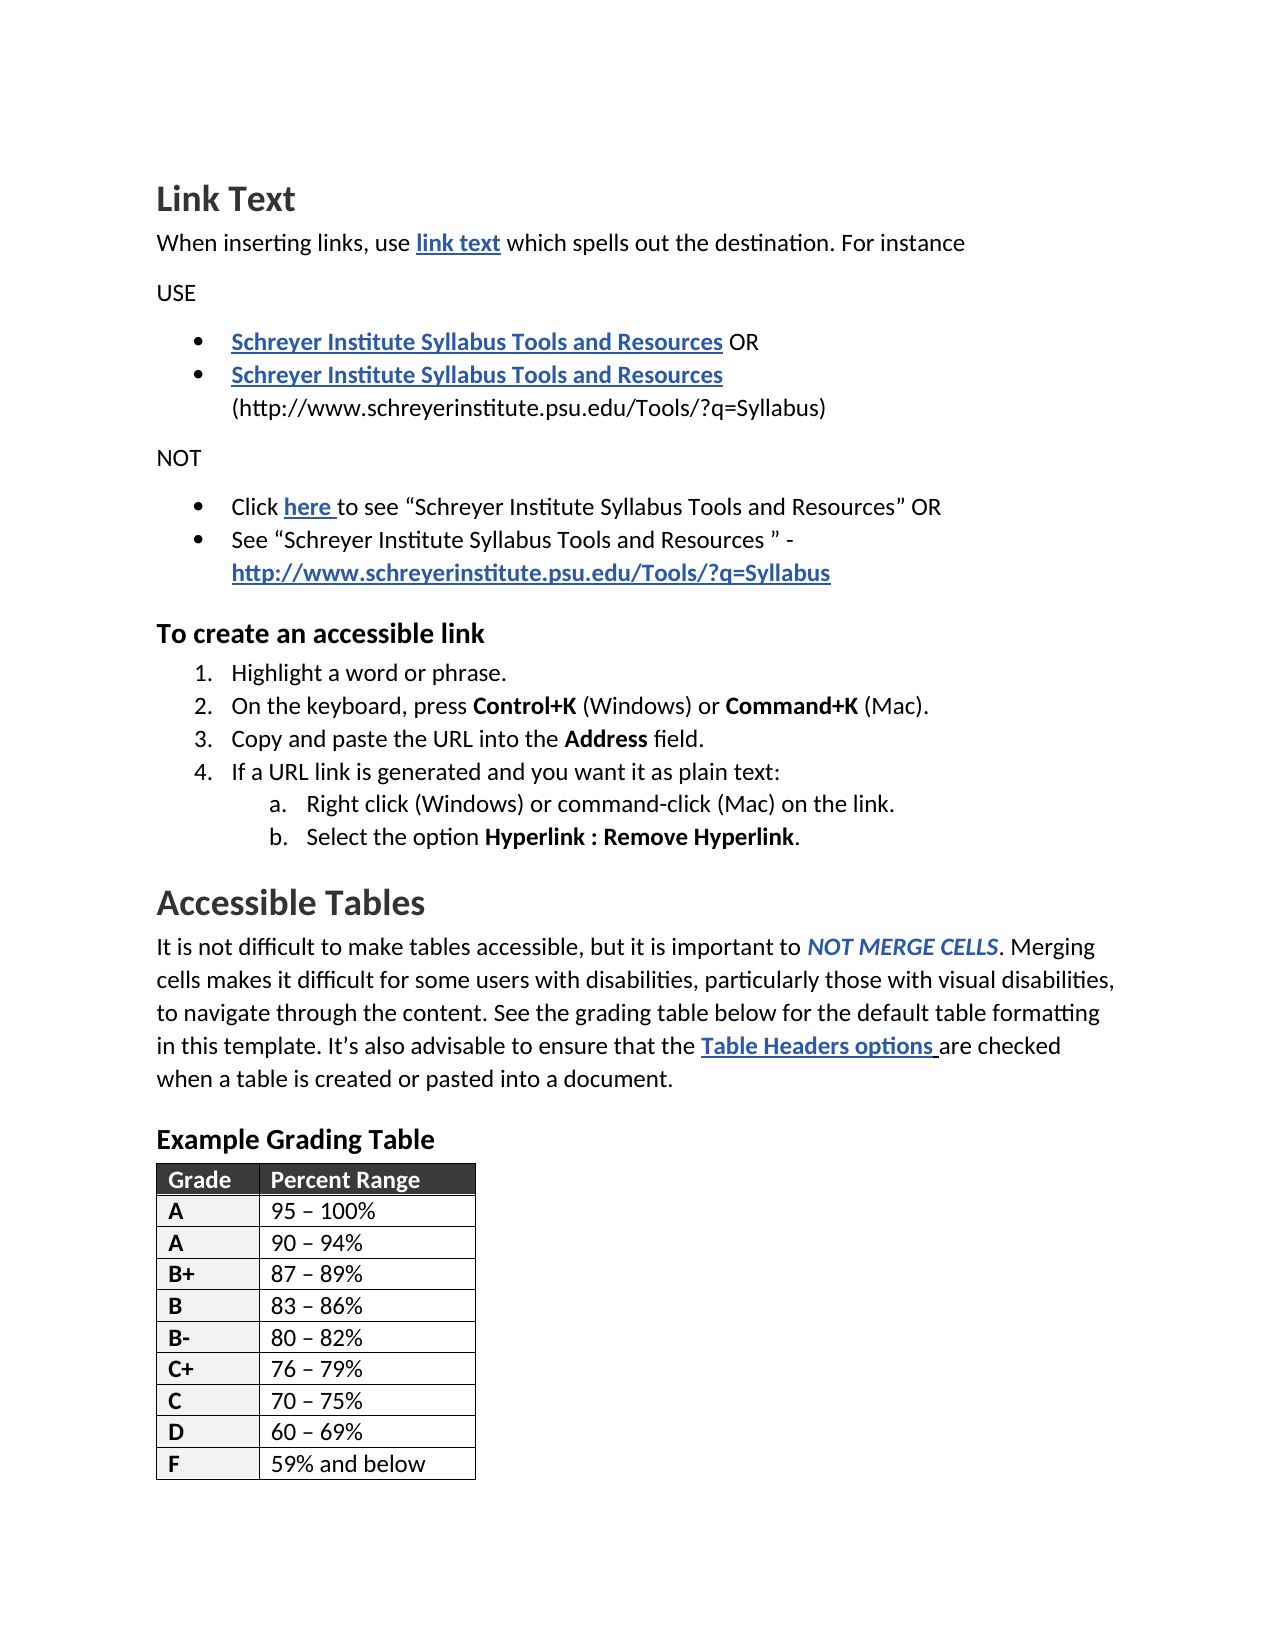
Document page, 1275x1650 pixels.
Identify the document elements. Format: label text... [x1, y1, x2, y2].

list If a URL link is generated and you want it as plain text: [194, 756, 1118, 786]
table_cell C+ [157, 1353, 259, 1384]
table_cell C [157, 1385, 259, 1415]
table_header Percent Range [260, 1164, 475, 1194]
subtitle Link Text [156, 175, 1118, 221]
table_header Grade [157, 1164, 259, 1194]
list Schreyer Institute Syllabus Tools and Resources OR [194, 326, 1118, 357]
table_cell 83 – 86% [260, 1290, 475, 1321]
list Click here to see “Schreyer Institute Syllabus Tools and Resources” OR [194, 491, 1118, 522]
table_cell 87 – 89% [260, 1259, 475, 1289]
table_cell 76 – 79% [260, 1353, 475, 1384]
table_cell B- [157, 1322, 259, 1352]
list Highlight a word or phrase. [194, 657, 1118, 687]
list Right click (Windows) or command-click (Mac) on the link. [269, 788, 1118, 819]
table_cell 60 – 69% [260, 1416, 475, 1447]
table_cell F [157, 1448, 259, 1478]
subtitle Example Grading Table [156, 1121, 1118, 1157]
table_cell 59% and below [260, 1448, 475, 1478]
table_cell A [157, 1227, 259, 1258]
table_cell A [157, 1196, 259, 1226]
table_cell D [157, 1416, 259, 1447]
subtitle To create an accessible link [156, 615, 1118, 651]
text When inserting links, use link text which spells out the destination. For instance [156, 227, 1118, 258]
list Select the option Hyperlink : Remove Hyperlink. [269, 821, 1118, 852]
table_cell 95 – 100% [260, 1196, 475, 1226]
table_cell 70 – 75% [260, 1385, 475, 1415]
list See “Schreyer Institute Syllabus Tools and Resources ” - http://www.schreyerinstitute.psu.edu/Tools/?q=Syllabus [194, 524, 1118, 588]
text It is not difficult to make tables accessible, but it is important to NOT MERGE CELLS. Merging cells makes it difficult for some users with disabilities, particularly those with visual disabilities, to navigate through the content. See the grading table below for the default table formatting in this template. It’s also advisable to ensure that the Table Headers options are checked when a table is created or pasted into a document. [156, 931, 1118, 1094]
subtitle Accessible Tables [156, 879, 1118, 925]
list Schreyer Institute Syllabus Tools and Resources (http://www.schreyerinstitute.psu.edu/Tools/?q=Syllabus) [194, 359, 1118, 423]
table_cell 90 – 94% [260, 1227, 475, 1258]
table_cell B+ [157, 1259, 259, 1289]
table_cell 80 – 82% [260, 1322, 475, 1352]
text USE [156, 277, 1118, 307]
list Copy and paste the URL into the Address field. [194, 723, 1118, 753]
list On the keyboard, press Control+K (Windows) or Command+K (Mac). [194, 690, 1118, 720]
table_cell B [157, 1290, 259, 1321]
text NOT [156, 442, 1118, 472]
